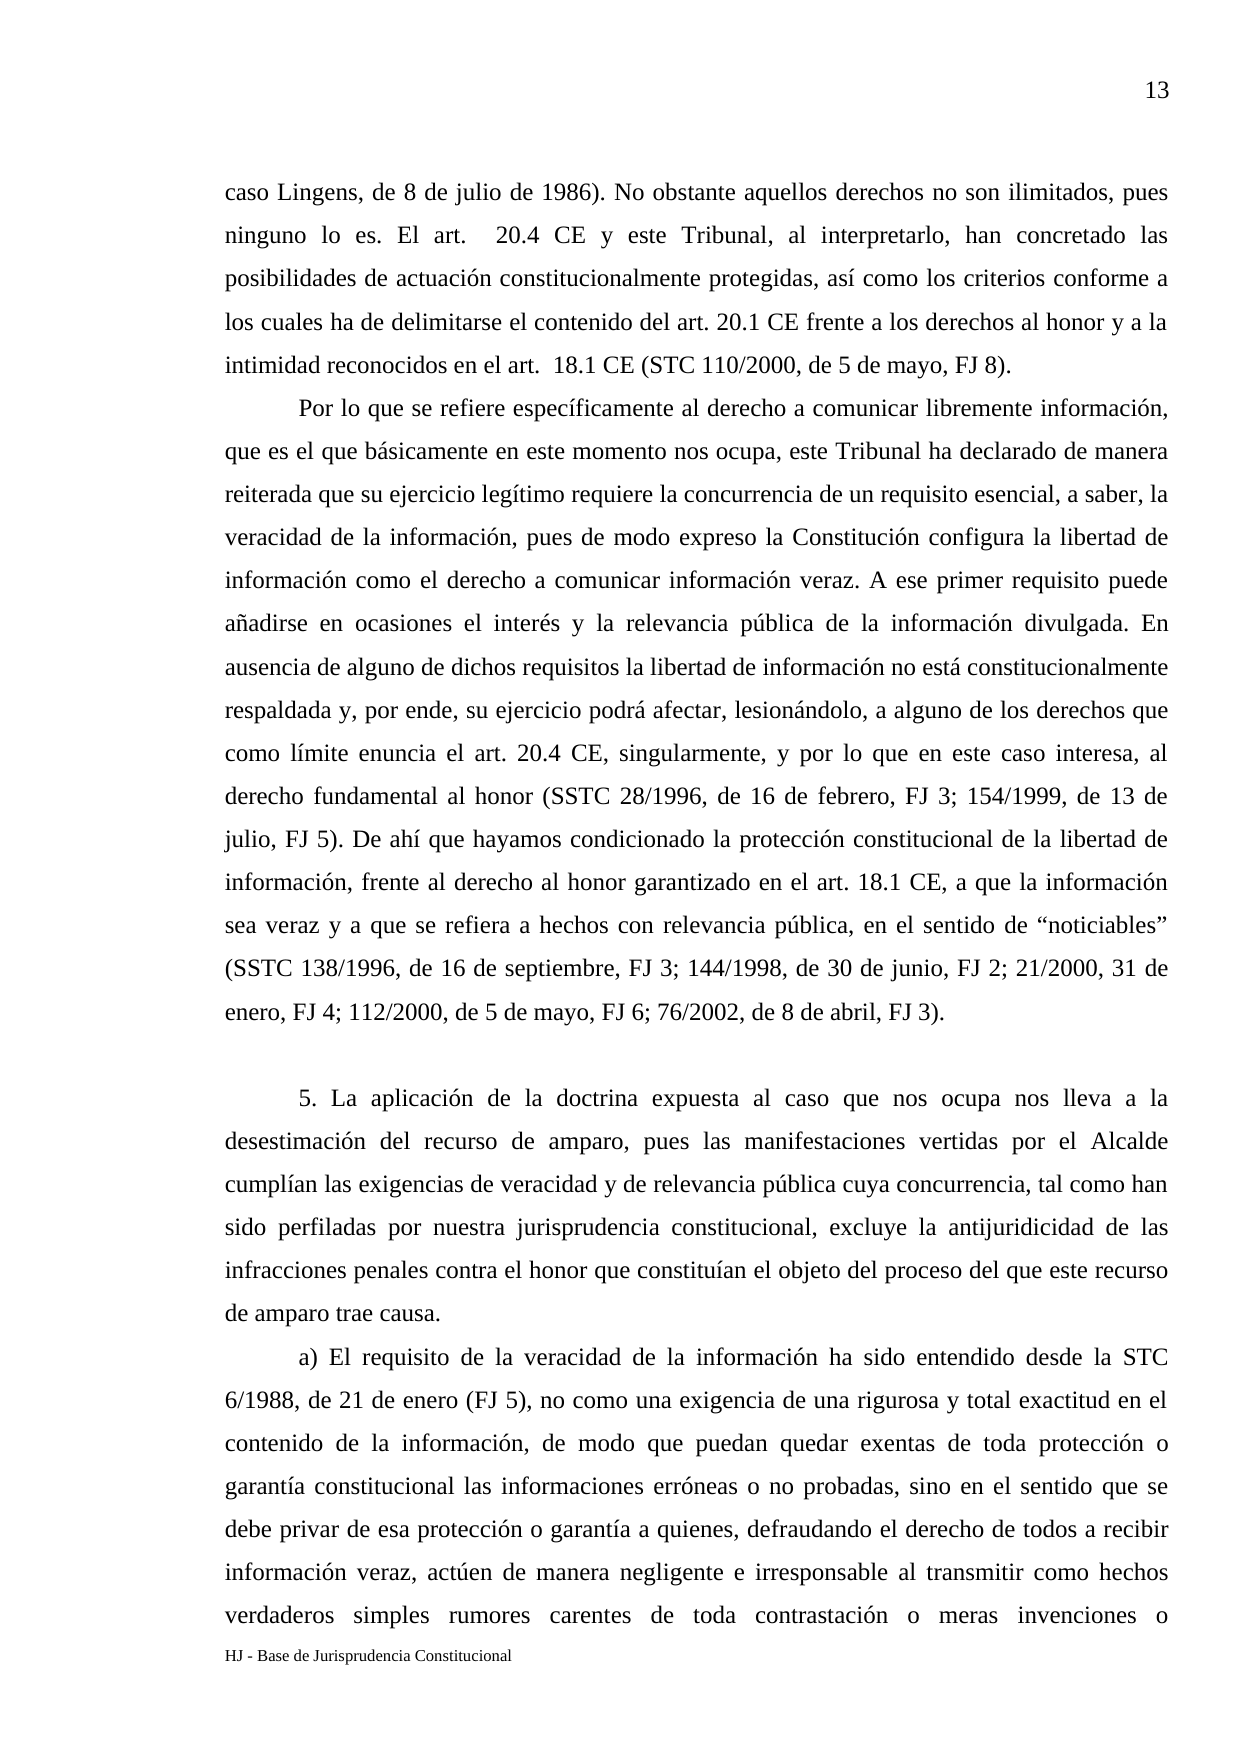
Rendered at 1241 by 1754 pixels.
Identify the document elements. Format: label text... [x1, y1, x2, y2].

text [224, 177, 1169, 378]
text Por lo que se refiere específicamente al derecho a comunicar libremente información, que es el que básicamente en este momento nos ocupa, este Tribunal ha declarado de manera reiterada que su ejercicio legítimo requiere la concurrencia de un requisito esencial, a saber, la veracidad de la información, pues de modo expreso la Constitución configura la libertad de información como el derecho a comunicar información veraz. A ese primer requisito puede añadirse en ocasiones el interés y la relevancia pública de la información divulgada. En ausencia de alguno de dichos requisitos la libertad de información no está constitucionalmente respaldada y, por ende, su ejercicio podrá afectar, lesionándolo, a alguno de los derechos que como límite enuncia el art. 20.4 CE, singularmente, y por lo que en este caso interesa, al derecho fundamental al honor (SSTC 28/1996, de 16 de febrero, FJ 3; 154/1999, de 13 de julio, FJ 5). De ahí que hayamos condicionado la protección constitucional de la libertad de información, frente al derecho al honor garantizado en el art. 18.1 CE, a que la información sea veraz y a que se refiera a hechos con relevancia pública, en el sentido de “noticiables” (SSTC 138/1996, de 16 de septiembre, FJ 3; 144/1998, de 30 de junio, FJ 2; 21/2000, 31 de enero, FJ 4; 112/2000, de 5 de mayo, FJ 6; 76/2002, de 8 de abril, FJ 3). [224, 393, 1169, 1025]
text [224, 1342, 1169, 1629]
text 5. La aplicación de la doctrina expuesta al caso que nos ocupa nos lleva a la desestimación del recurso de amparo, pues las manifestaciones vertidas por el Alcalde cumplían las exigencias de veracidad y de relevancia pública cuya concurrencia, tal como han sido perfiladas por nuestra jurisprudencia constitucional, excluye la antijuridicidad de las infracciones penales contra el honor que constituían el objeto del proceso del que este recurso de amparo trae causa. [224, 1083, 1169, 1327]
